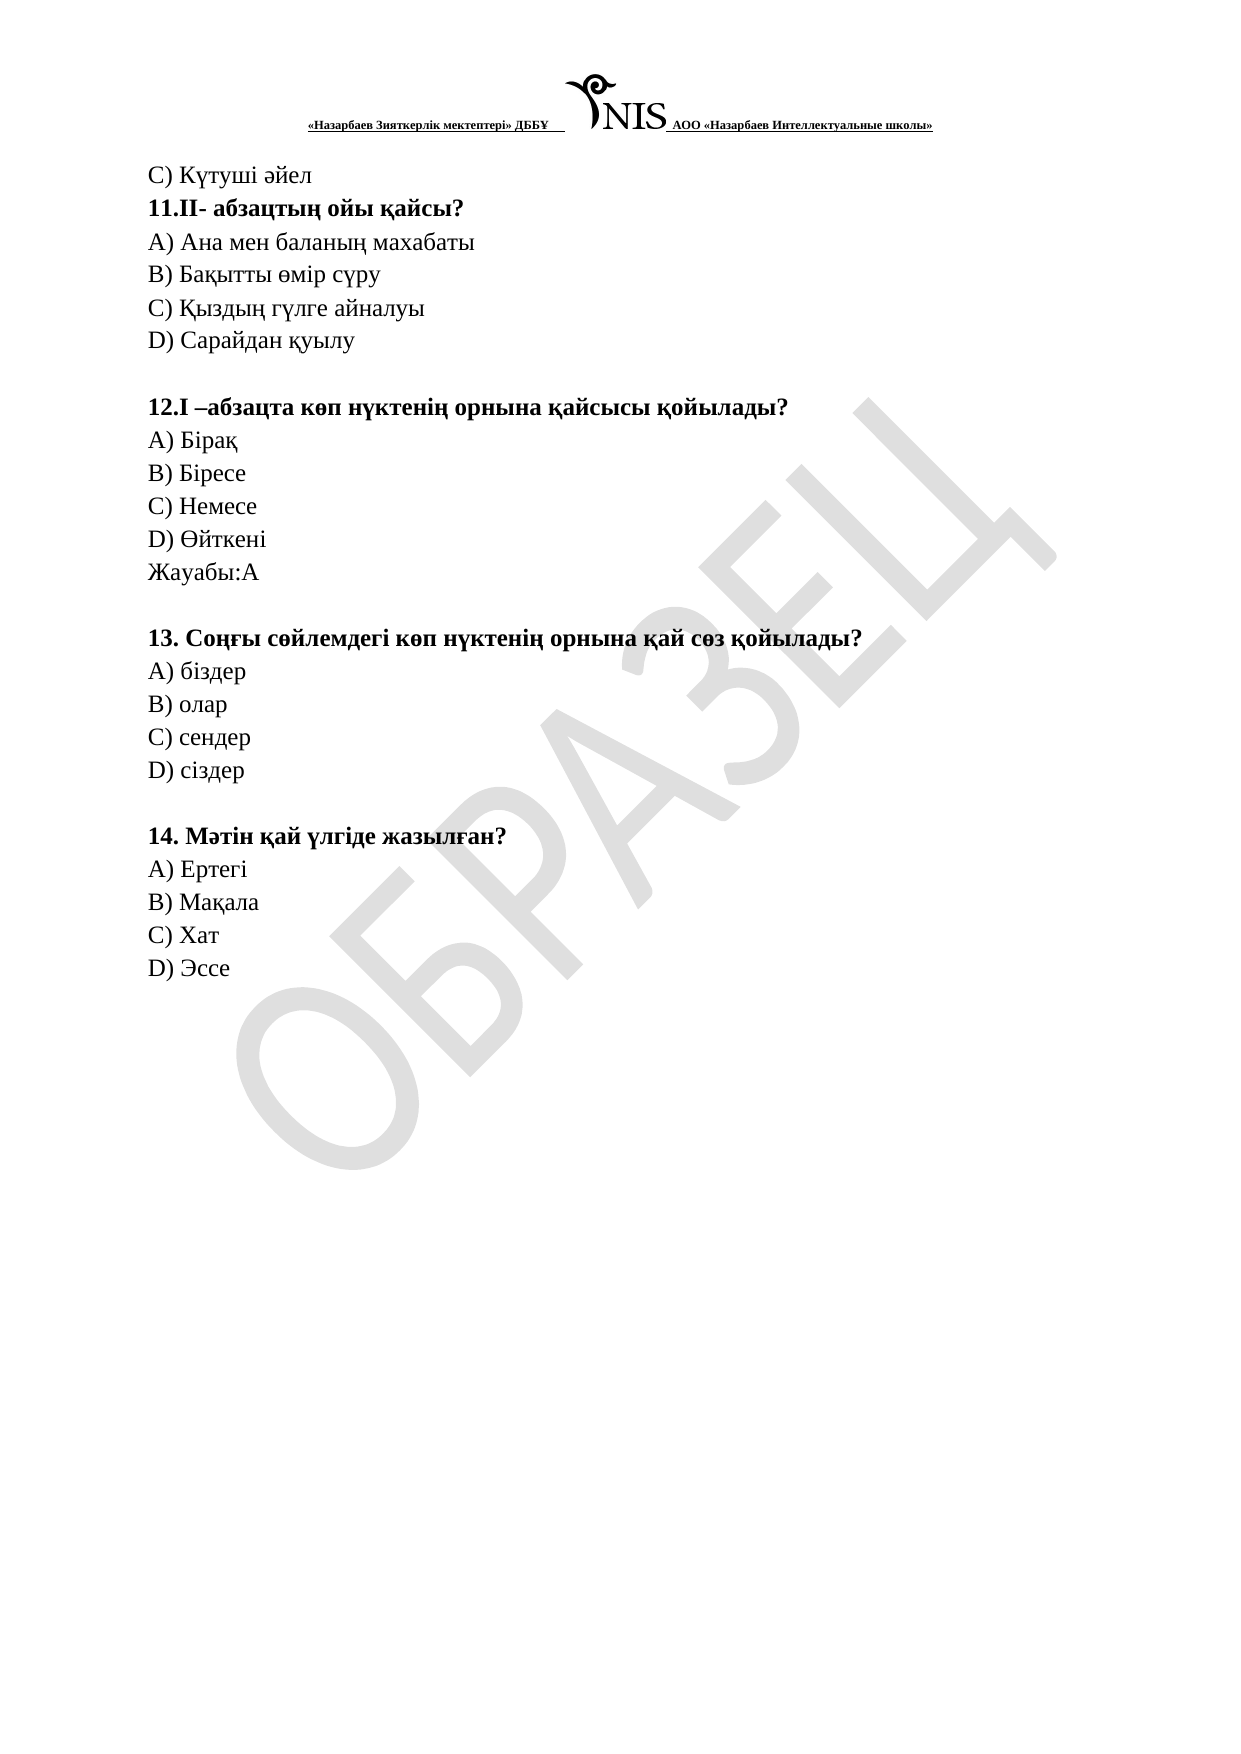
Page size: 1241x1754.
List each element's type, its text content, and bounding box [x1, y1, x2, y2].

text C) Немесе [148, 491, 1093, 519]
text С) Хат [148, 920, 1093, 949]
text A) біздер [148, 656, 1093, 684]
text C) Күтуші әйел [148, 161, 1093, 189]
text В) Мақала [148, 887, 1093, 916]
text С) сендер [148, 722, 1093, 751]
text В) Біресе [148, 458, 1093, 486]
text C) Қыздың гүлге айналуы [148, 293, 1093, 321]
text A) Ана мен баланың махабаты [148, 227, 1093, 255]
text 12.I –абзацта көп нүктенің орнына қайсысы қойылады? [148, 392, 1093, 420]
text 11.II- абзацтың ойы қайсы? [148, 193, 1093, 222]
text D) Өйткені [148, 524, 1093, 552]
text D) Эссе [148, 953, 1093, 982]
picture [564, 73, 667, 130]
text В) Бақытты өмір сүру [148, 259, 1093, 288]
text В) олар [148, 689, 1093, 718]
text A) Ертегі [148, 854, 1093, 883]
text D) сіздер [148, 755, 1093, 784]
text D) Сарайдан қуылу [148, 326, 1093, 354]
text Жауабы:А [148, 557, 1093, 586]
text 14. Мәтін қай үлгіде жазылған? [148, 821, 1093, 850]
text A) Бірақ [148, 425, 1093, 453]
text 13. Соңғы сөйлемдегі көп нүктенің орнына қай сөз қойылады? [148, 623, 1093, 652]
